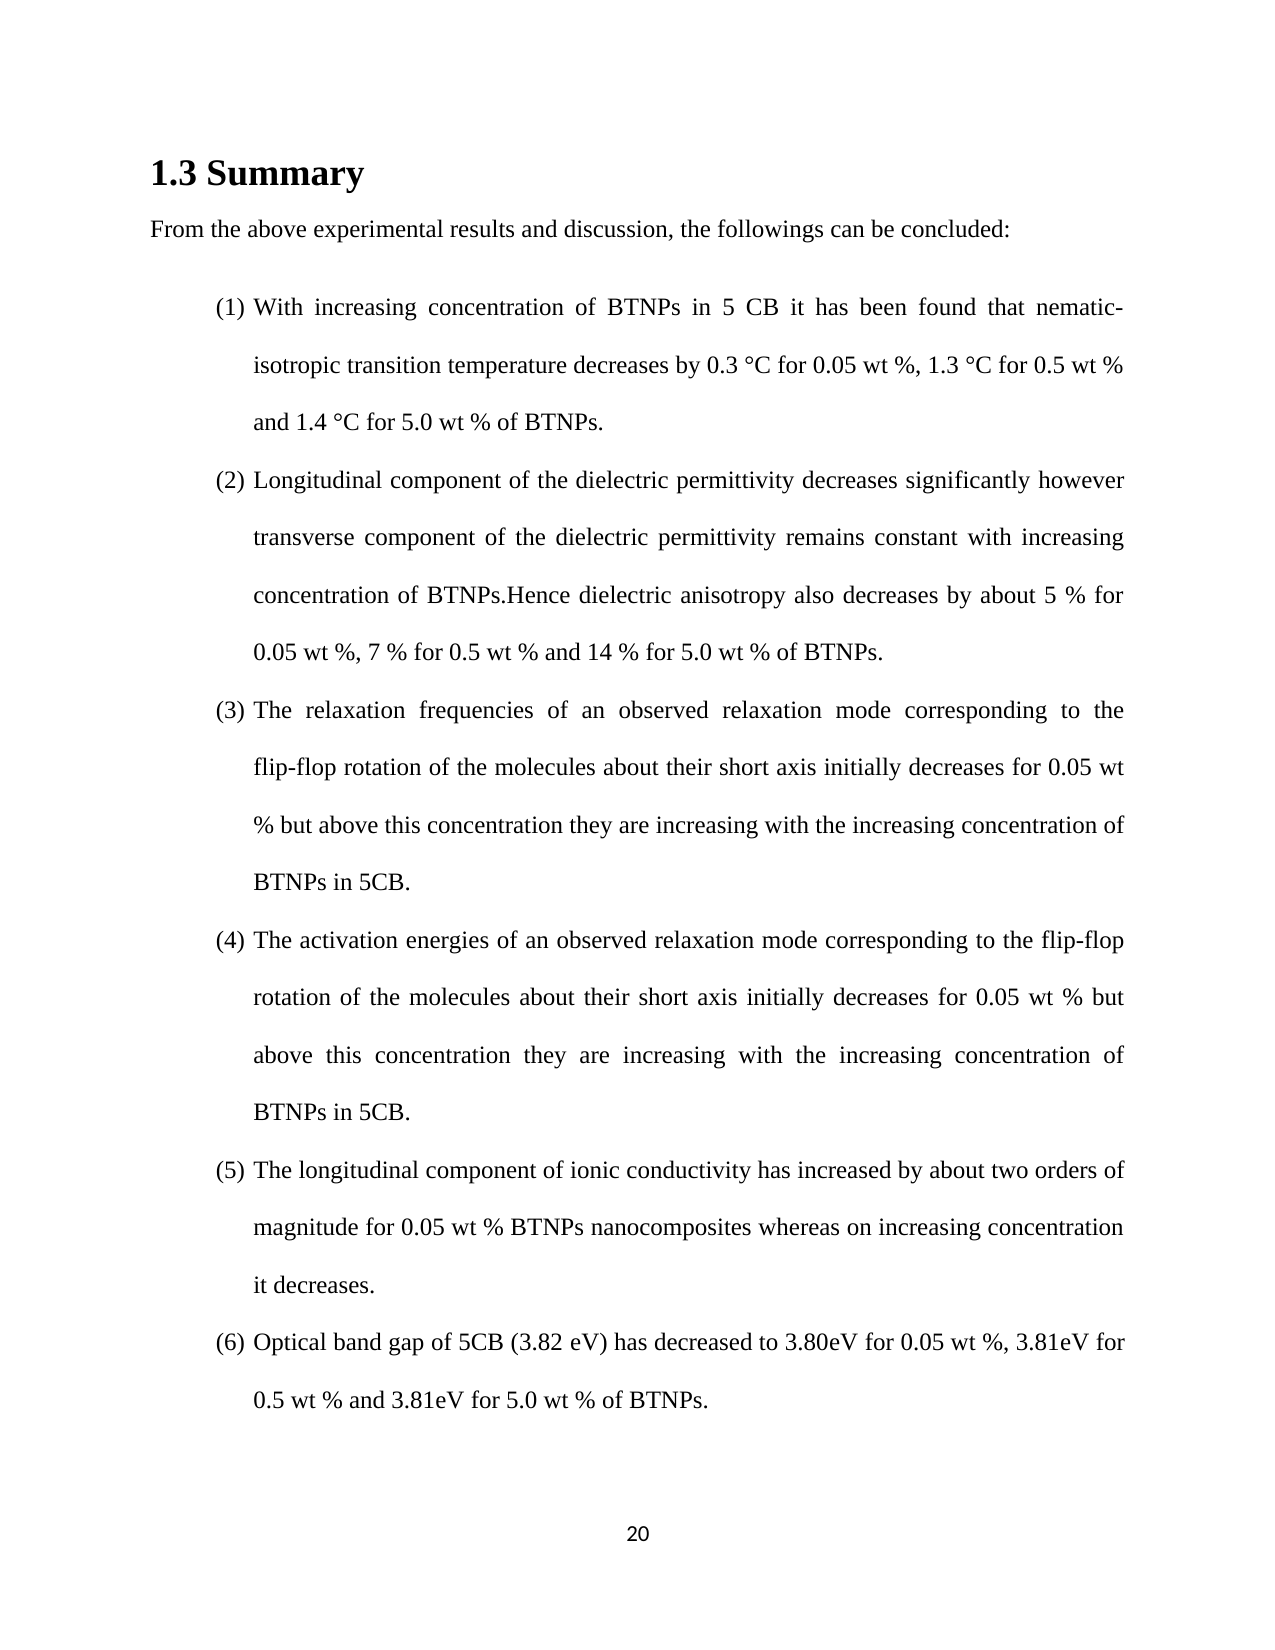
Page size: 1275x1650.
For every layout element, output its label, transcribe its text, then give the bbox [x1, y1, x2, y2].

list The activation energies of an observed relaxation mode corresponding to the flip-flop rotation of the molecules about their short axis initially decreases for 0.05 wt % but above this concentration they are increasing with the increasing concentration of BTNPs in 5CB. [216, 925, 1125, 1126]
list The longitudinal component of ionic conductivity has increased by about two orders of magnitude for 0.05 wt % BTNPs nanocomposites whereas on increasing concentration it decreases. [216, 1155, 1125, 1298]
list With increasing concentration of BTNPs in 5 CB it has been found that nematic-isotropic transition temperature decreases by 0.3 °C for 0.05 wt %, 1.3 °C for 0.5 wt % and 1.4 °C for 5.0 wt % of BTNPs. [216, 292, 1125, 436]
list The relaxation frequencies of an observed relaxation mode corresponding to the flip-flop rotation of the molecules about their short axis initially decreases for 0.05 wt % but above this concentration they are increasing with the increasing concentration of BTNPs in 5CB. [216, 695, 1125, 896]
text 1.3 Summary [150, 150, 1125, 193]
list Optical band gap of 5CB (3.82 eV) has decreased to 3.80eV for 0.05 wt %, 3.81eV for 0.5 wt % and 3.81eV for 5.0 wt % of BTNPs. [216, 1327, 1125, 1413]
text From the above experimental results and discussion, the followings can be concluded: [150, 214, 1125, 243]
list Longitudinal component of the dielectric permittivity decreases significantly however transverse component of the dielectric permittivity remains constant with increasing concentration of BTNPs.Hence dielectric anisotropy also decreases by about 5 % for 0.05 wt %, 7 % for 0.5 wt % and 14 % for 5.0 wt % of BTNPs. [216, 465, 1125, 666]
